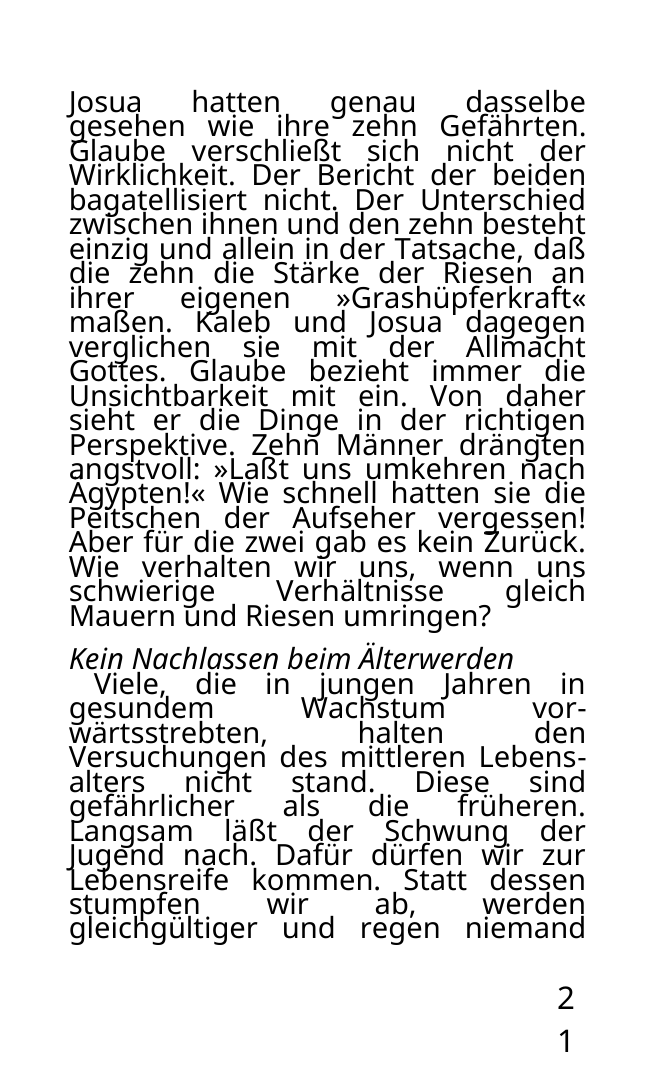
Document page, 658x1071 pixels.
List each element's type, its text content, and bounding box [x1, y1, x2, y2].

text Kein Nachlassen beim Älterwerden [68, 650, 586, 674]
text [68, 93, 586, 631]
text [68, 674, 586, 944]
